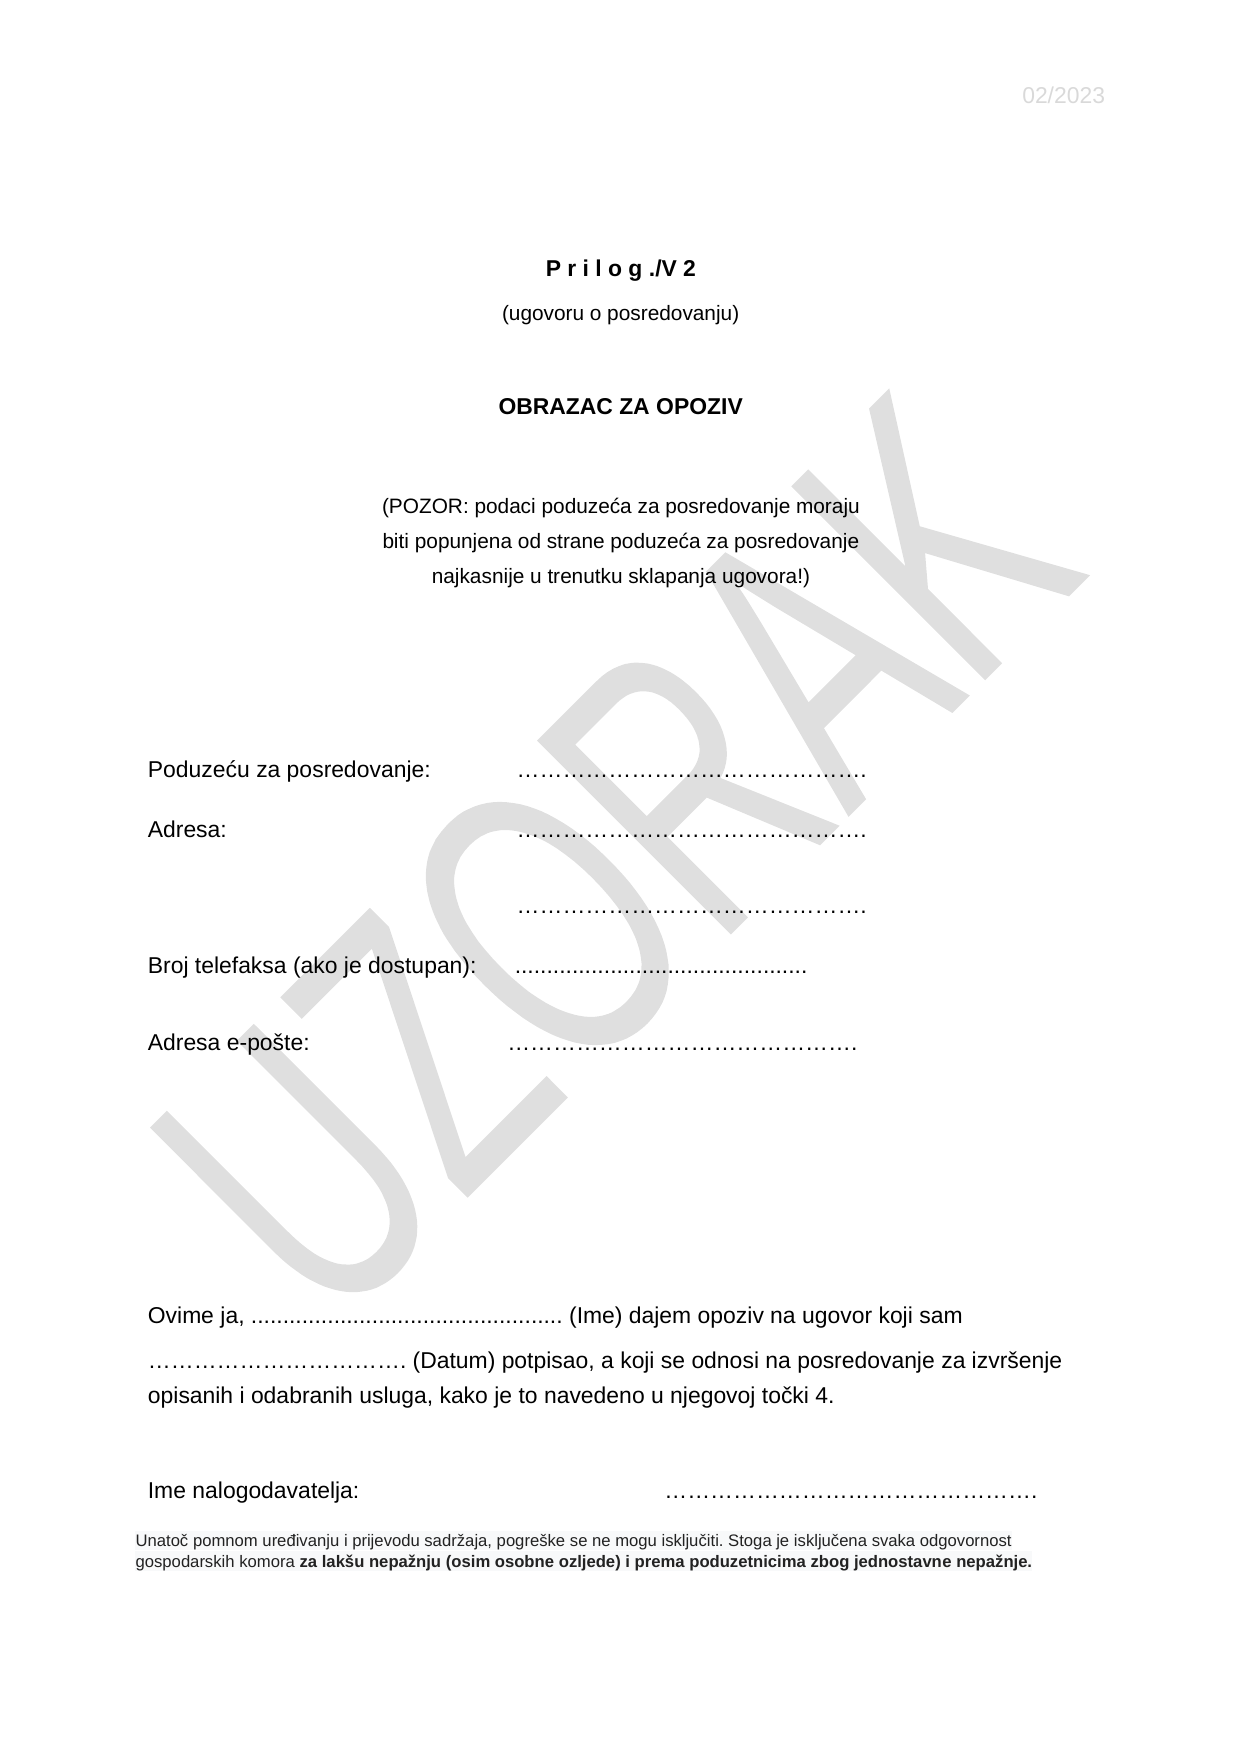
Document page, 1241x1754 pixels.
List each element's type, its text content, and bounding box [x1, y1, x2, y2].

text ………………………………………. Broj telefaksa (ako je dostupan): .............................................. [148, 892, 868, 979]
text Adresa e-pošte: ………………………………………. [148, 1029, 868, 1056]
text Ovime ja, ................................................. (Ime) dajem opoziv na ugovor koji sam [148, 1302, 1105, 1328]
text Ime nalogodavatelja: …………………………………………. [148, 1477, 1105, 1503]
text (ugovoru o posredovanju) [367, 300, 874, 324]
text Poduzeću za posredovanje: ………………………………………. Adresa: ………………………………………. [148, 756, 868, 842]
text ……………………………. (Datum) potpisao, a koji se odnosi na posredovanje za izvršenje opisanih i odabranih usluga, kako je to navedeno u njegovoj točki 4. [148, 1347, 1105, 1409]
subtitle P r i l o g ./V 2 [367, 255, 874, 282]
text (POZOR: podaci poduzeća za posredovanje moraju biti popunjena od strane poduzeća za posredovanje najkasnije u trenutku sklapanja ugovora!) [368, 494, 874, 588]
subtitle OBRAZAC ZA OPOZIV [367, 393, 874, 420]
